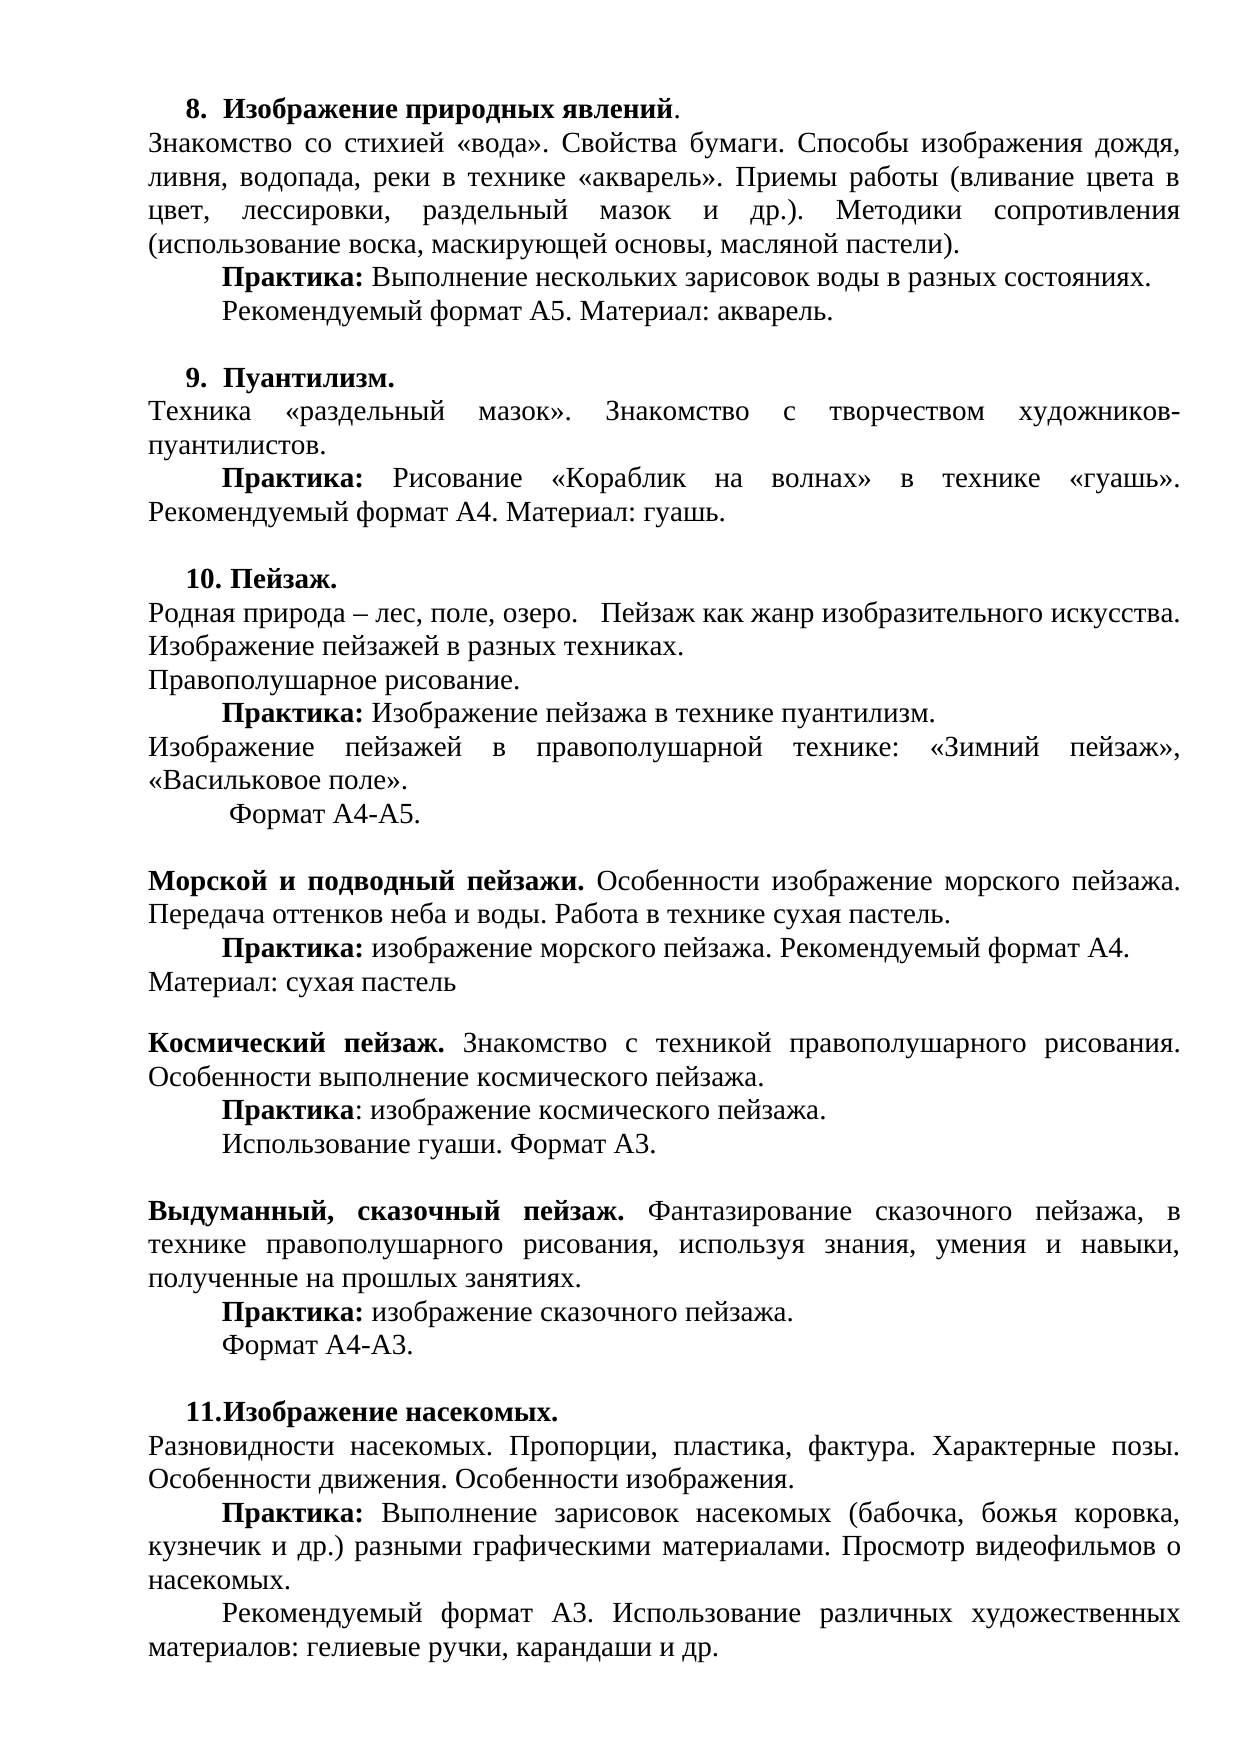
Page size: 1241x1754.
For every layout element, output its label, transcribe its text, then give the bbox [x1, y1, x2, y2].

text Практика: изображение сказочного пейзажа. [148, 1294, 1181, 1327]
text Изображение пейзажей в правополушарной технике: «Зимний пейзаж», «Васильковое поле». [148, 729, 1181, 796]
list Изображение насекомых. [185, 1394, 1181, 1428]
text Знакомство со стихией «вода». Свойства бумаги. Способы изображения дождя, ливня, водопада, реки в технике «акварель». Приемы работы (вливание цвета в цвет, лессировки, раздельный мазок и др.). Методики сопротивления (использование воска, маскирующей основы, масляной пастели). [148, 125, 1181, 259]
text Практика: Рисование «Кораблик на волнах» в технике «гуашь». Рекомендуемый формат А4. Материал: гуашь. [148, 461, 1181, 528]
text Практика: изображение морского пейзажа. Рекомендуемый формат А4. Материал: сухая пастель [148, 930, 1181, 997]
text Формат А4-А3. [148, 1327, 1181, 1361]
text Рекомендуемый формат А3. Использование различных художественных материалов: гелиевые ручки, карандаши и др. [148, 1596, 1181, 1663]
text Родная природа – лес, поле, озеро. Пейзаж как жанр изобразительного искусства. Изображение пейзажей в разных техниках. [148, 595, 1181, 662]
list Пейзаж. [185, 561, 1181, 595]
text Практика: Выполнение нескольких зарисовок воды в разных состояниях. [148, 259, 1181, 293]
text Выдуманный, сказочный пейзаж. Фантазирование сказочного пейзажа, в технике правополушарного рисования, используя знания, умения и навыки, полученные на прошлых занятиях. [148, 1193, 1181, 1294]
list Пуантилизм. [185, 360, 1181, 393]
text Рекомендуемый формат А5. Материал: акварель. [148, 293, 1181, 326]
text Формат А4-А5. [148, 796, 1181, 829]
text Правополушарное рисование. [148, 662, 1181, 695]
text Практика: Выполнение зарисовок насекомых (бабочка, божья коровка, кузнечик и др.) разными графическими материалами. Просмотр видеофильмов о насекомых. [148, 1495, 1181, 1596]
text Практика: изображение космического пейзажа. [148, 1092, 1181, 1126]
text Использование гуаши. Формат А3. [148, 1126, 1181, 1159]
text Морской и подводный пейзажи. Особенности изображение морского пейзажа. Передача оттенков неба и воды. Работа в технике сухая пастель. [148, 863, 1181, 930]
text Разновидности насекомых. Пропорции, пластика, фактура. Характерные позы. Особенности движения. Особенности изображения. [148, 1428, 1181, 1495]
list Изображение природных явлений. [185, 92, 1181, 125]
text Космический пейзаж. Знакомство с техникой правополушарного рисования. Особенности выполнение космического пейзажа. [148, 1025, 1181, 1092]
text Практика: Изображение пейзажа в технике пуантилизм. [148, 695, 1181, 729]
text Техника «раздельный мазок». Знакомство с творчеством художников-пуантилистов. [148, 393, 1181, 461]
